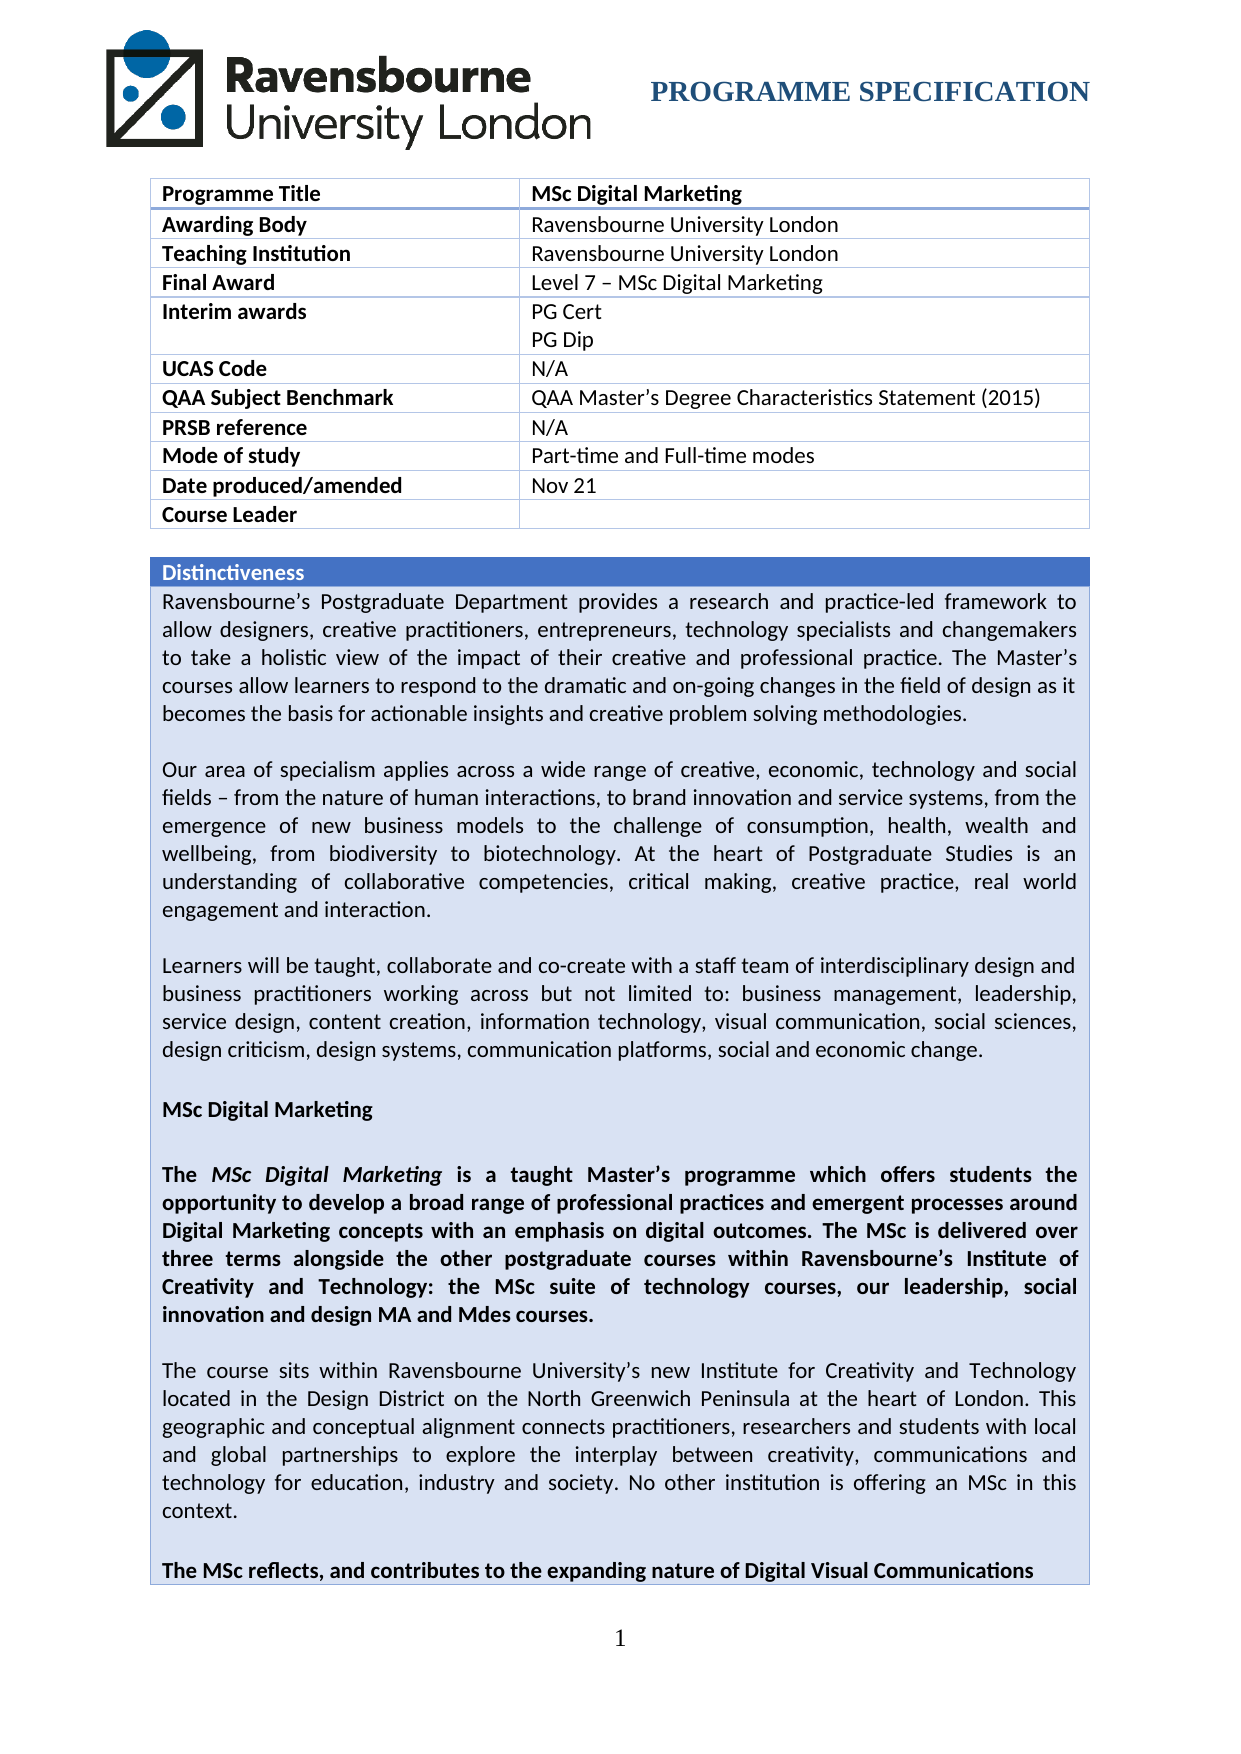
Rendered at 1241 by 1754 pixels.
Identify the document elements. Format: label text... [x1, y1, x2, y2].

table_cell Awarding Body [151, 210, 519, 238]
table_cell Level 7 – MSc Digital Marketing [520, 268, 1089, 296]
table_cell Date produced/amended [151, 471, 519, 499]
table_cell PG Cert PG Dip [520, 298, 1089, 353]
table_cell Teaching Institution [151, 239, 519, 267]
table_cell N/A [520, 355, 1089, 382]
table_cell N/A [520, 413, 1089, 441]
table_cell PRSB reference [151, 413, 519, 441]
table_cell QAA Subject Benchmark [151, 384, 519, 412]
picture [106, 30, 591, 150]
table_cell Nov 21 [520, 471, 1089, 499]
table_cell Part-time and Full-time modes [520, 442, 1089, 470]
table_cell Final Award [151, 268, 519, 296]
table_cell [151, 587, 1089, 1584]
table_cell UCAS Code [151, 355, 519, 382]
table_header MSc Digital Marketing [520, 179, 1089, 207]
table_cell Course Leader [151, 500, 519, 528]
table_cell [520, 500, 1089, 528]
table_cell Ravensbourne University London [520, 239, 1089, 267]
table_header Programme Title [151, 179, 519, 207]
table_cell Interim awards [151, 298, 519, 353]
table_cell Ravensbourne University London [520, 210, 1089, 238]
table_cell Mode of study [151, 442, 519, 470]
table_header Distinctiveness [151, 558, 1089, 586]
table_cell QAA Master’s Degree Characteristics Statement (2015) [520, 384, 1089, 412]
